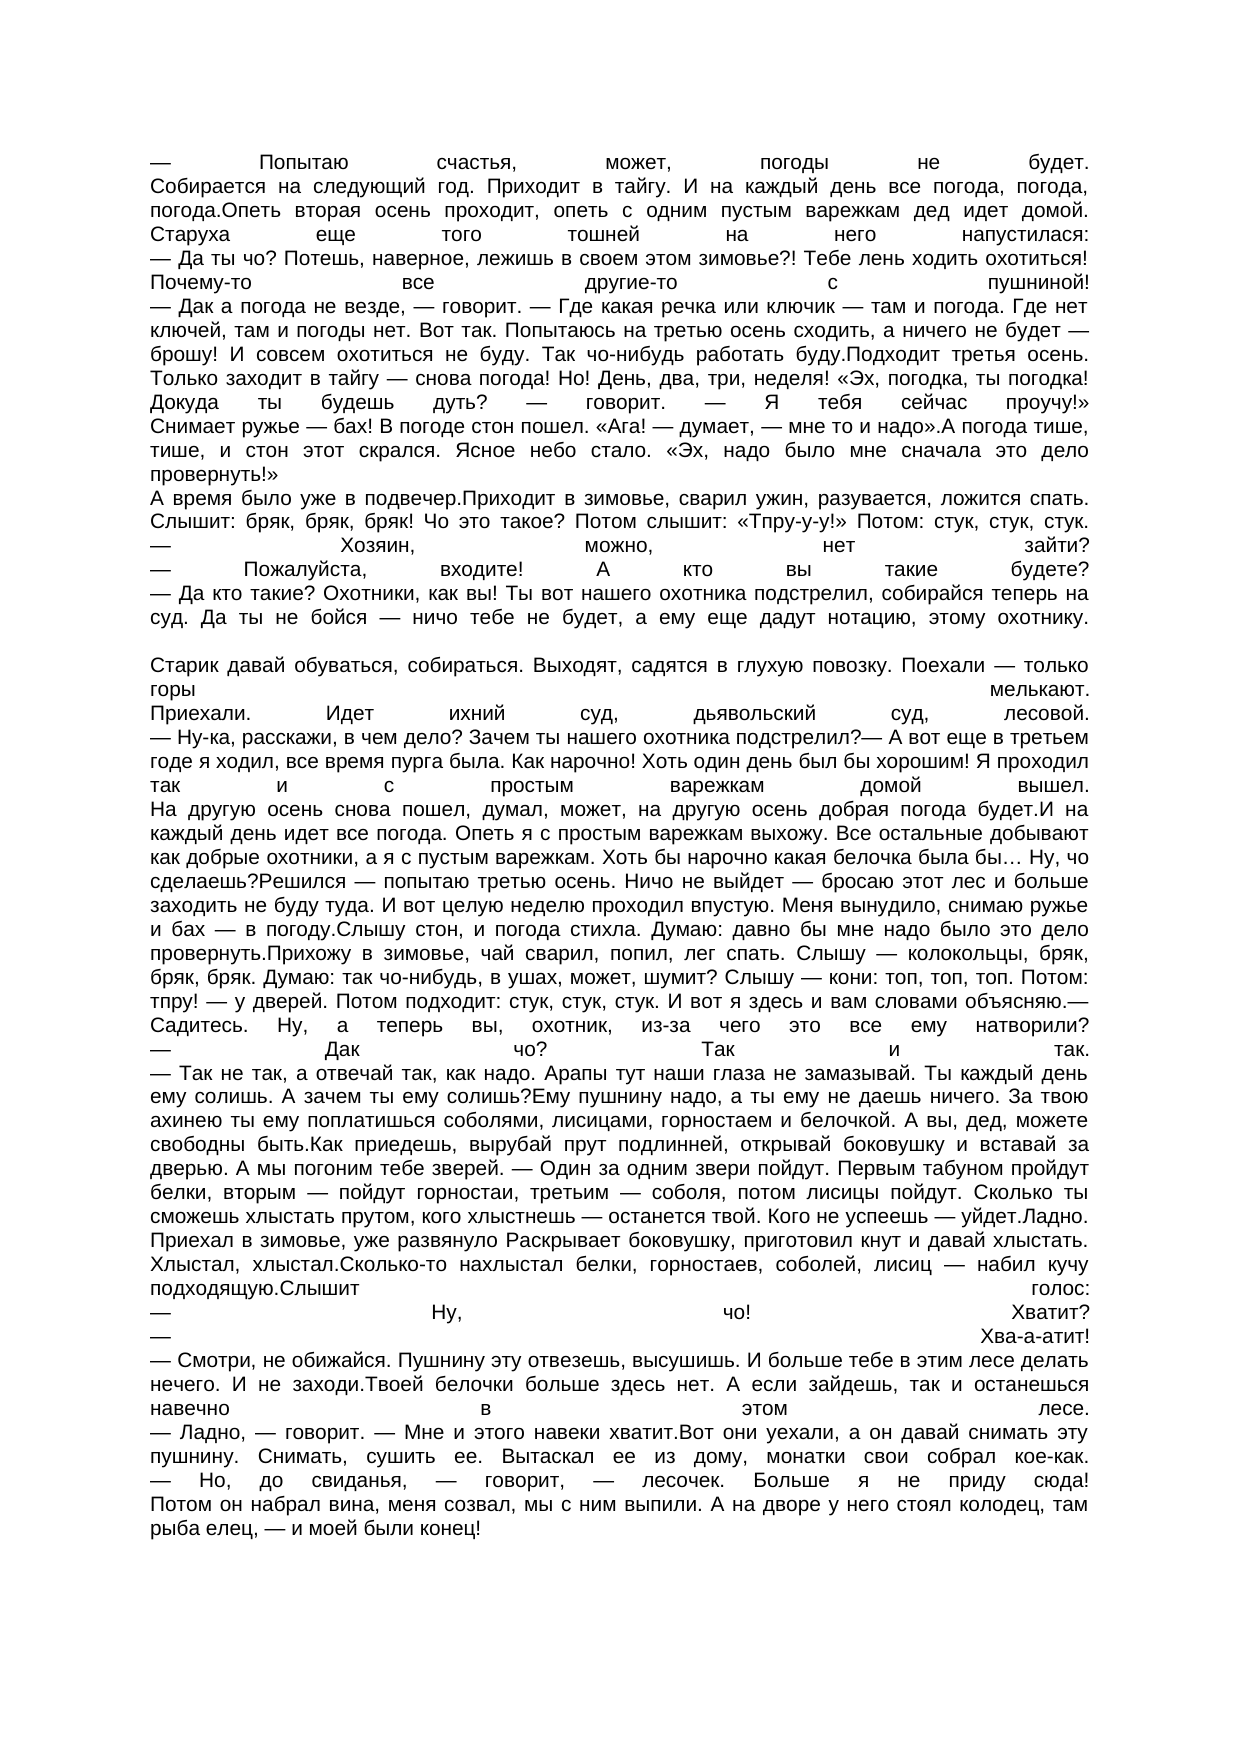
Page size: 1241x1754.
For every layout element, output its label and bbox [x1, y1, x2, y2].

text [150, 150, 1090, 1539]
